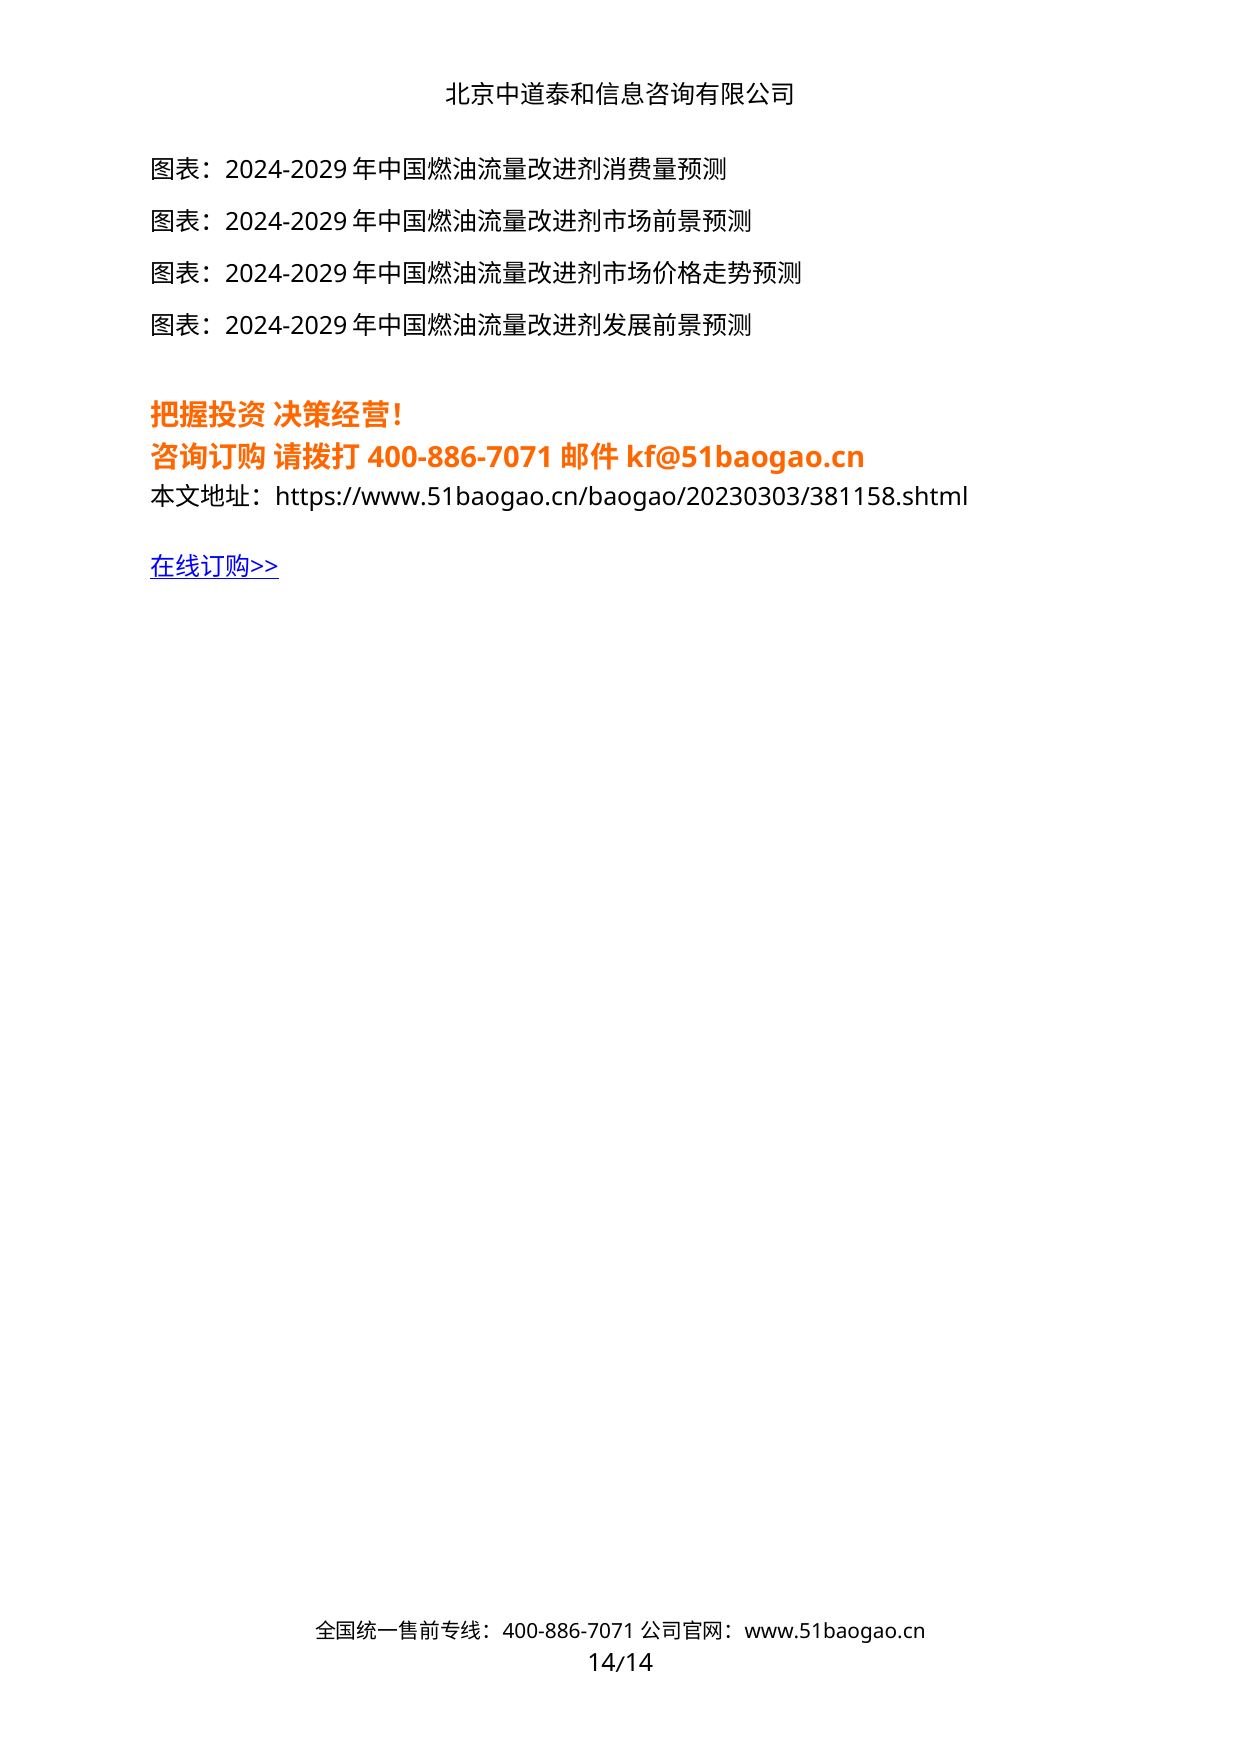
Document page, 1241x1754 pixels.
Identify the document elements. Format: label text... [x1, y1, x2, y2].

text 图表：2024-2029年中国燃油流量改进剂市场前景预测 [150, 202, 1090, 238]
text 图表：2024-2029年中国燃油流量改进剂消费量预测 [150, 150, 1090, 186]
text 把握投资 决策经营！咨询订购 请拨打 400-886-7071 邮件 kf@51baogao.cn本文地址：https://www.51baogao.cn/baogao/20230303/381158.shtml [150, 357, 1090, 512]
text 图表：2024-2029年中国燃油流量改进剂市场价格走势预测 [150, 254, 1090, 290]
text 在线订购>> [150, 512, 1090, 583]
text 图表：2024-2029年中国燃油流量改进剂发展前景预测 [150, 306, 1090, 342]
